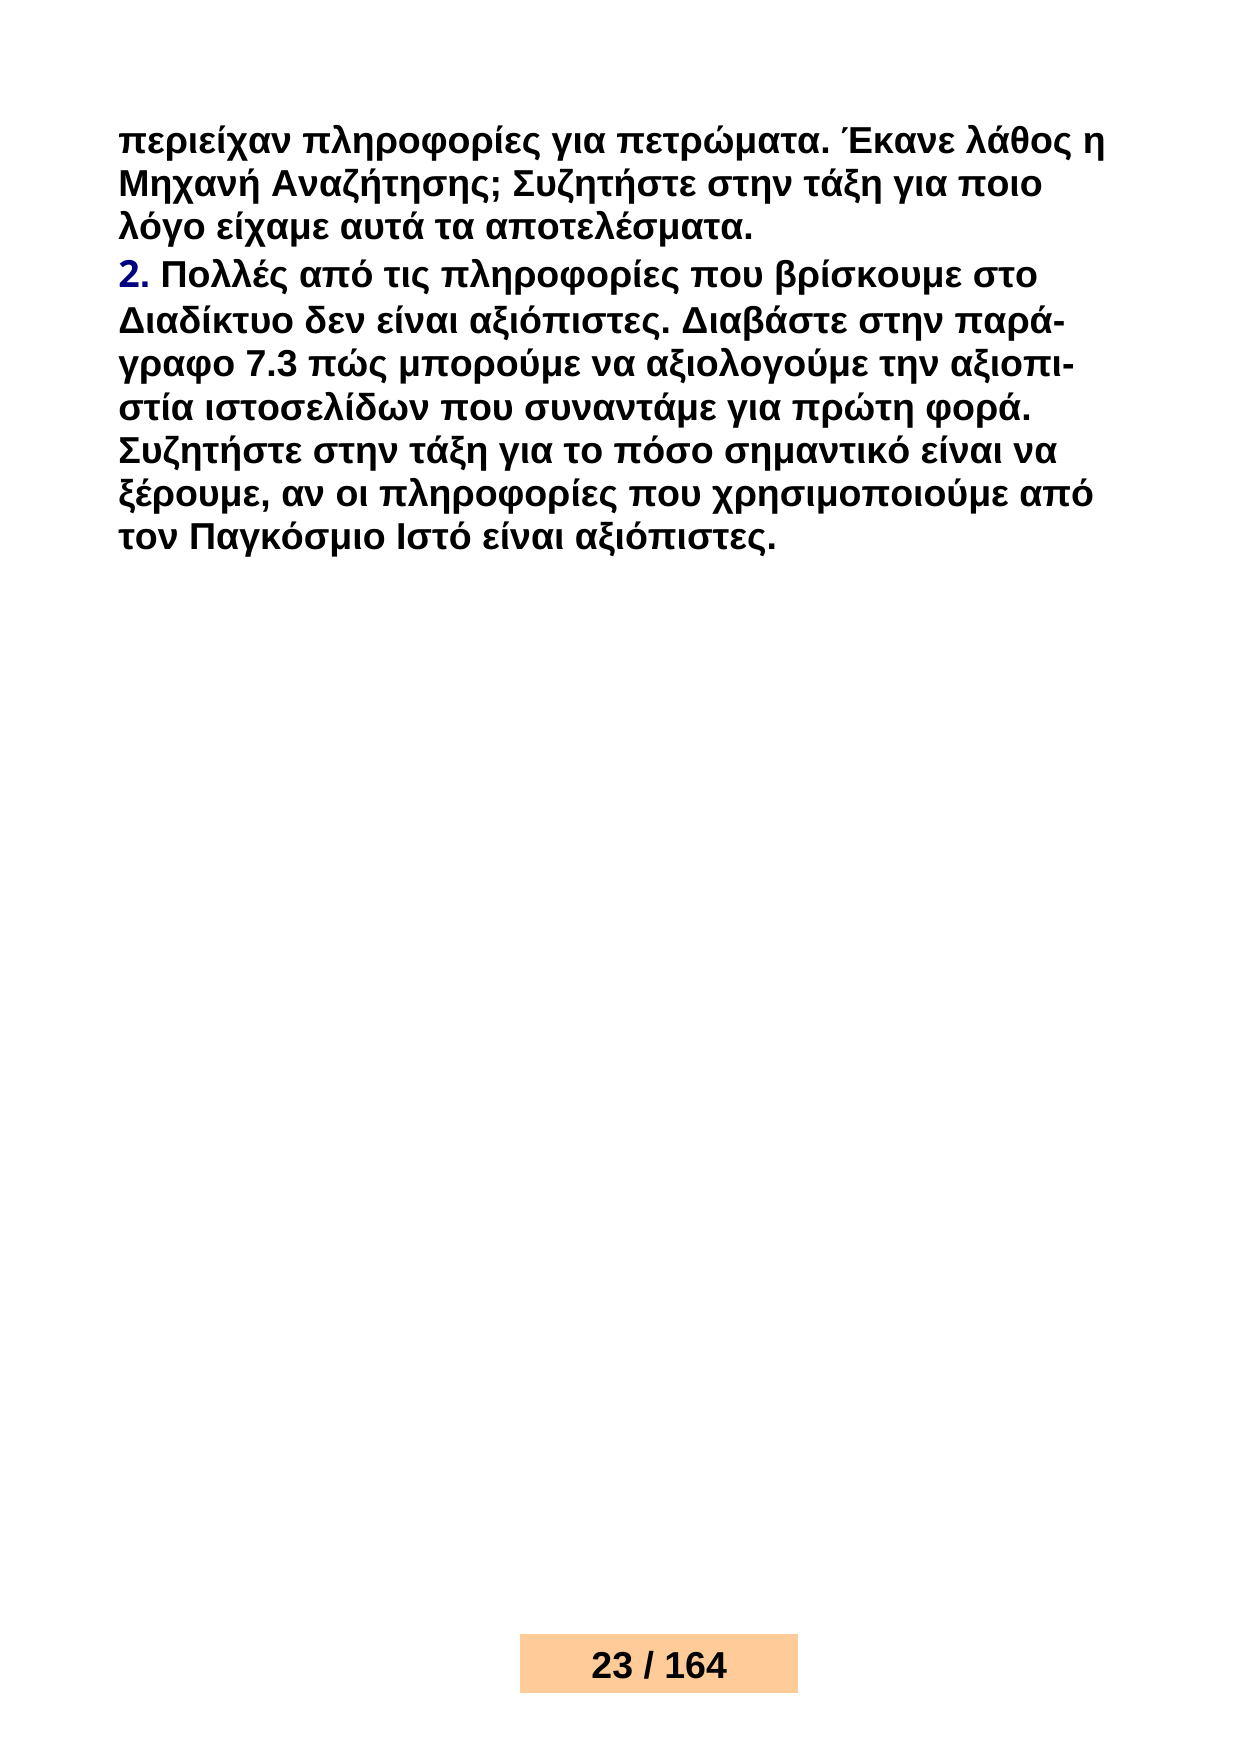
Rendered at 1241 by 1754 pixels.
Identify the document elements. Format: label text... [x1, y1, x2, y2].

text 2. Πολλές από τις πληροφορίες που βρίσκουμε στο Διαδίκτυο δεν είναι αξιόπιστες. Διαβάστε στην παρά- γραφο 7.3 πώς μπορούμε να αξιολογούμε την αξιοπι- στία ιστοσελίδων που συναντάμε για πρώτη φορά. Συζητήστε στην τάξη για το πόσο σημαντικό είναι να ξέρουμε, αν οι πληροφορίες που χρησιμοποιούμε από τον Παγκόσμιο Ιστό είναι αξιόπιστες. [118, 247, 1122, 557]
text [118, 118, 1122, 247]
